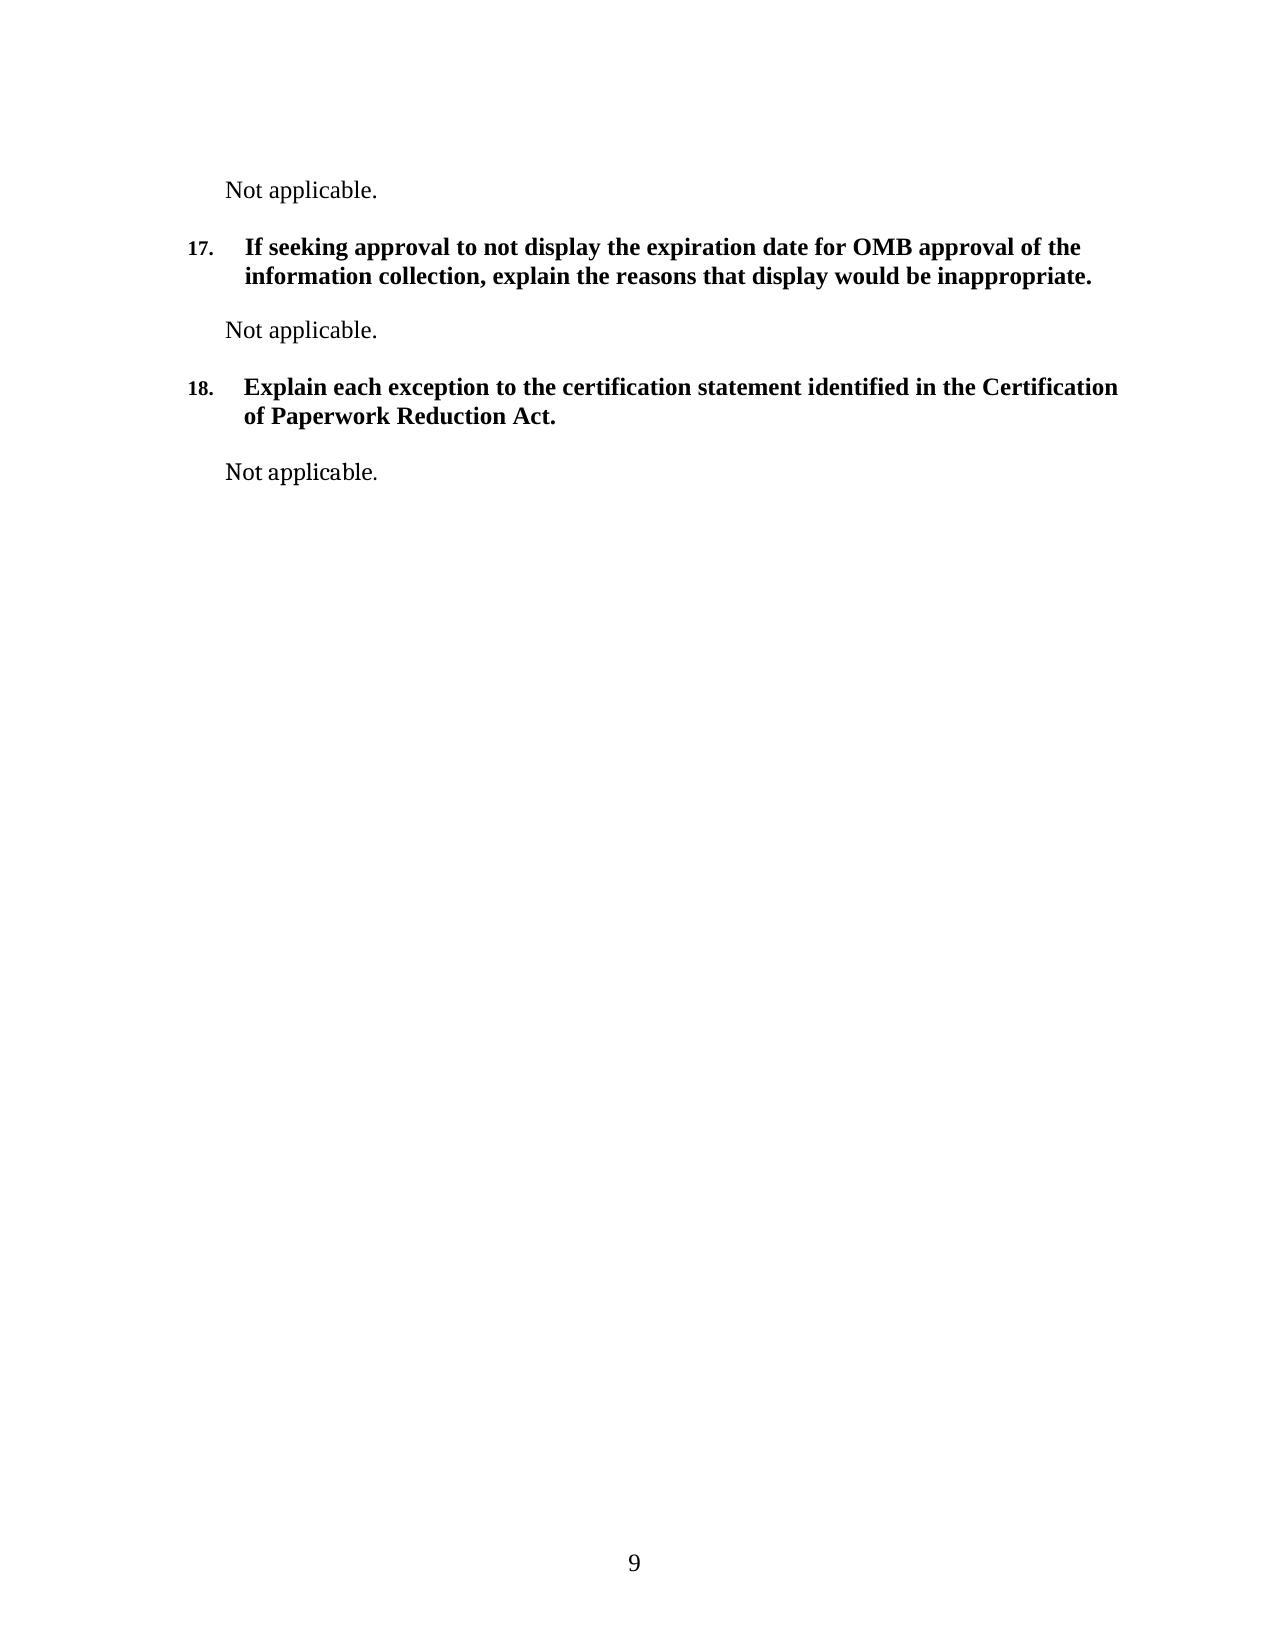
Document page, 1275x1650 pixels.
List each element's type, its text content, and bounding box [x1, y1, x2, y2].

text Not applicable. [225, 458, 1125, 487]
list Explain each exception to the certification statement identified in the Certification of Paperwork Reduction Act. [187, 372, 1125, 429]
list Not applicable. [225, 178, 1125, 203]
list If seeking approval to not display the expiration date for OMB approval of the information collection, explain the reasons that display would be inappropriate. [187, 232, 1125, 289]
list Not applicable. [225, 318, 1125, 343]
